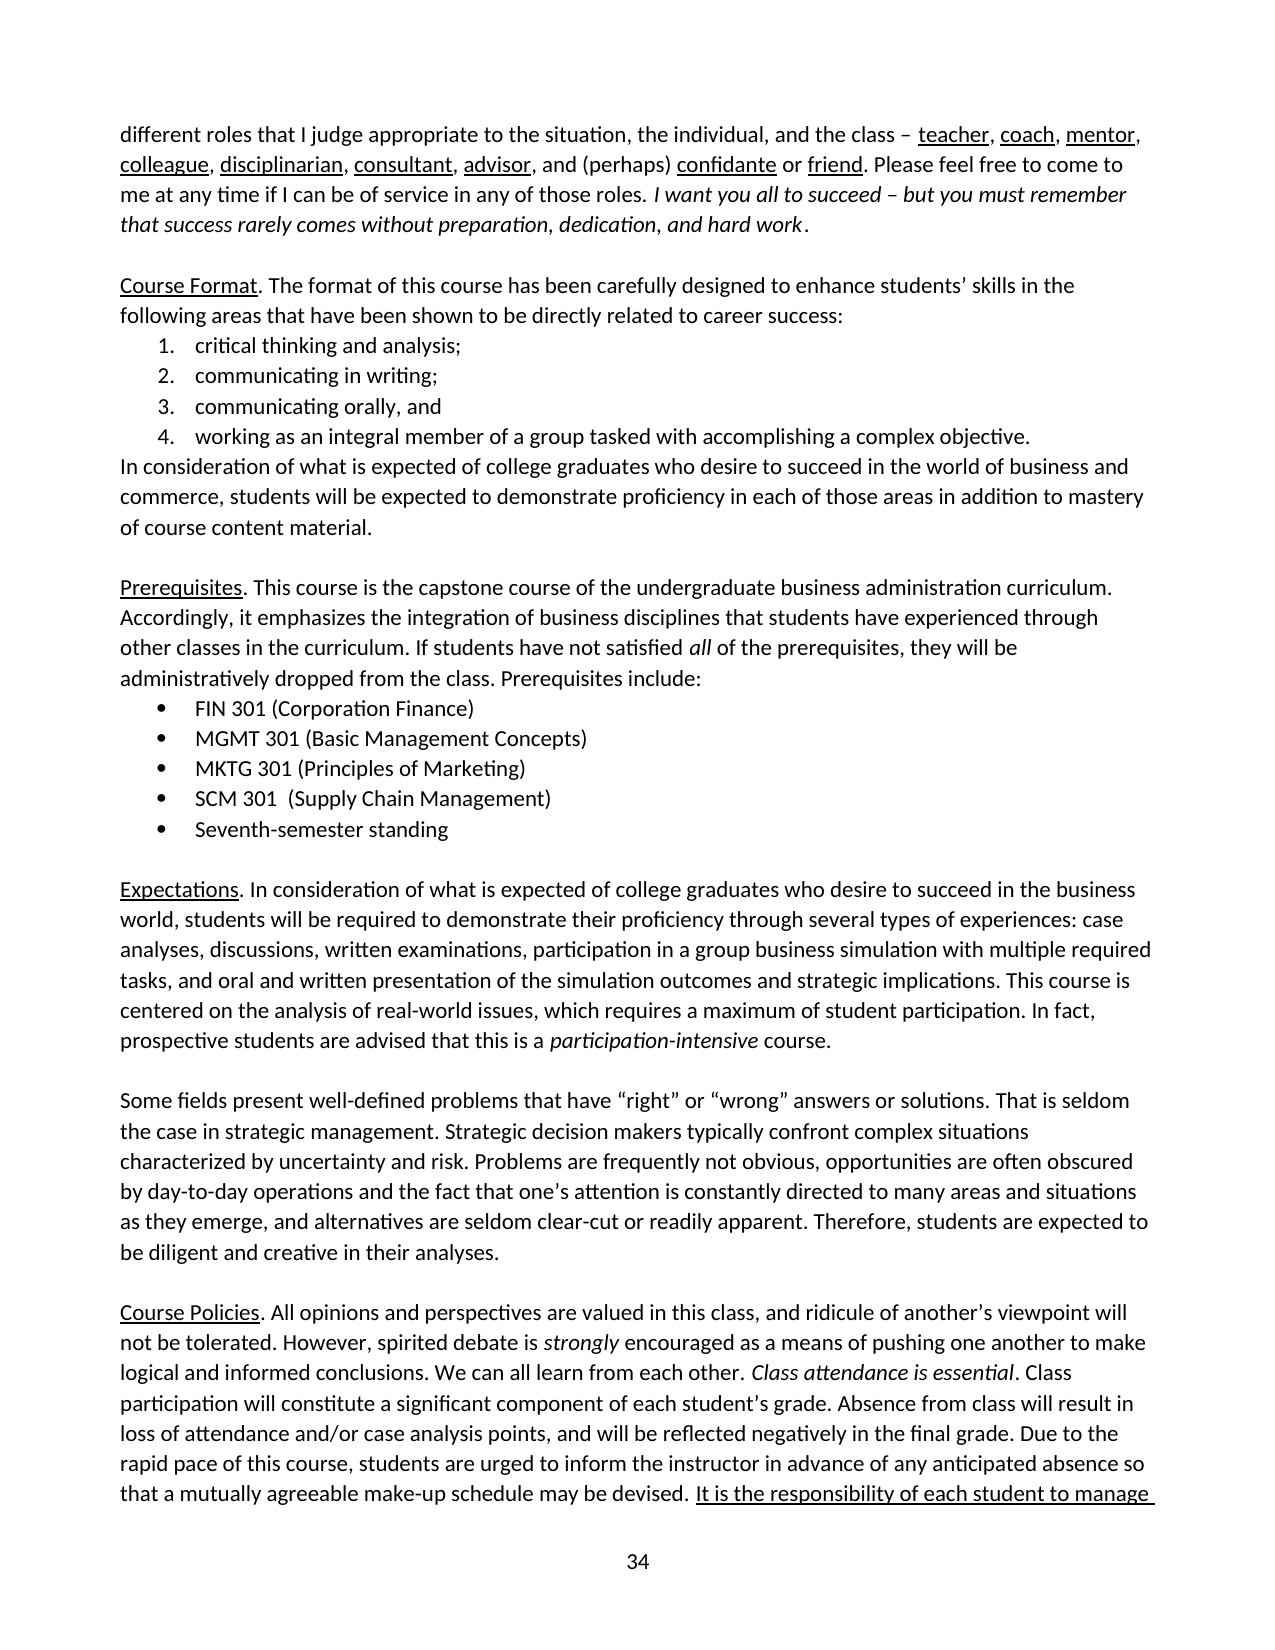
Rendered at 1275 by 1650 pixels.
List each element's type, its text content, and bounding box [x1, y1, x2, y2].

list critical thinking and analysis; [157, 331, 1155, 359]
list communicating orally, and [157, 392, 1155, 420]
text Some fields present well-defined problems that have “right” or “wrong” answers or solutions. That is seldom the case in strategic management. Strategic decision makers typically confront complex situations characterized by uncertainty and risk. Problems are frequently not obvious, opportunities are often obscured by day-to-day operations and the fact that one’s attention is constantly directed to many areas and situations as they emerge, and alternatives are seldom clear-cut or readily apparent. Therefore, students are expected to be diligent and creative in their analyses. [120, 1087, 1155, 1266]
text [120, 120, 1155, 239]
list SCM 301 (Supply Chain Management) [157, 784, 1155, 813]
text Prerequisites. This course is the capstone course of the undergraduate business administration curriculum. Accordingly, it emphasizes the integration of business disciplines that students have experienced through other classes in the curriculum. If students have not satisfied all of the prerequisites, they will be administratively dropped from the class. Prerequisites include: [120, 573, 1155, 692]
text In consideration of what is expected of college graduates who desire to succeed in the world of business and commerce, students will be expected to demonstrate proficiency in each of those areas in addition to mastery of course content material. [120, 452, 1155, 541]
list Seventh-semester standing [157, 815, 1155, 843]
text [120, 1298, 1155, 1507]
list communicating in writing; [157, 362, 1155, 390]
list FIN 301 (Corporation Finance) [157, 694, 1155, 722]
list MKTG 301 (Principles of Marketing) [157, 754, 1155, 782]
list MGMT 301 (Basic Management Concepts) [157, 724, 1155, 752]
text Expectations. In consideration of what is expected of college graduates who desire to succeed in the business world, students will be required to demonstrate their proficiency through several types of experiences: case analyses, discussions, written examinations, participation in a group business simulation with multiple required tasks, and oral and written presentation of the simulation outcomes and strategic implications. This course is centered on the analysis of real-world issues, which requires a maximum of student participation. In fact, prospective students are advised that this is a participation-intensive course. [120, 875, 1155, 1054]
text Course Format. The format of this course has been carefully designed to enhance students’ skills in the following areas that have been shown to be directly related to career success: [120, 271, 1155, 329]
list working as an integral member of a group tasked with accomplishing a complex objective. [157, 422, 1155, 450]
